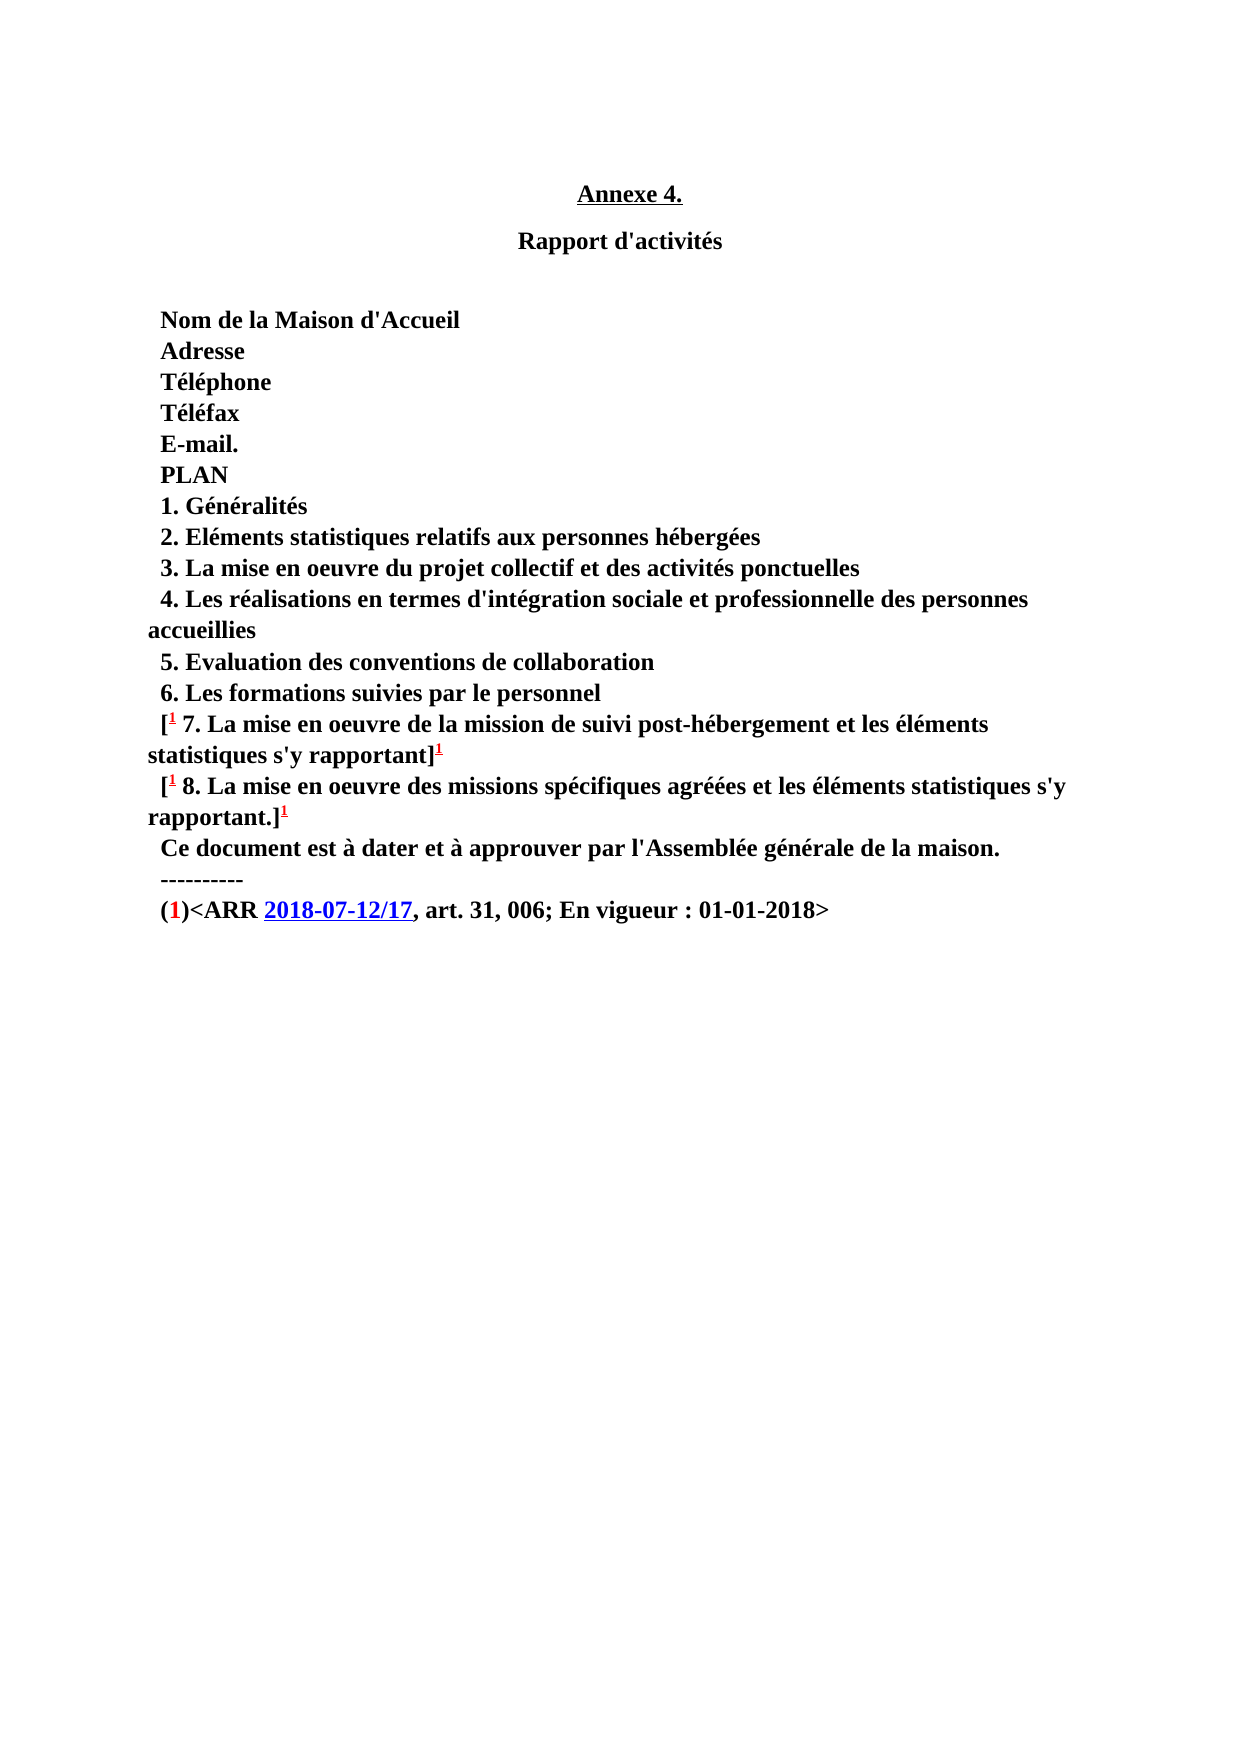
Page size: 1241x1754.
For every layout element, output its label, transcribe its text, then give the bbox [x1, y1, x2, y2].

text Nom de la Maison d'Accueil Adresse Téléphone Téléfax E-mail. PLAN 1. Généralités 2. Eléments statistiques relatifs aux personnes hébergées 3. La mise en oeuvre du projet collectif et des activités ponctuelles 4. Les réalisations en termes d'intégration sociale et professionnelle des personnes accueillies 5. Evaluation des conventions de collaboration 6. Les formations suivies par le personnel [1 7. La mise en oeuvre de la mission de suivi post-hébergement et les éléments statistiques s'y rapportant]1 [1 8. La mise en oeuvre des missions spécifiques agréées et les éléments statistiques s'y rapportant.]1 Ce document est à dater et à approuver par l'Assemblée générale de la maison. ---------- (1)<ARR 2018-07-12/17, art. 31, 006; En vigueur : 01-01-2018> [148, 274, 1093, 954]
text Rapport d'activités [148, 226, 1093, 255]
text Annexe 4. [148, 148, 1093, 207]
